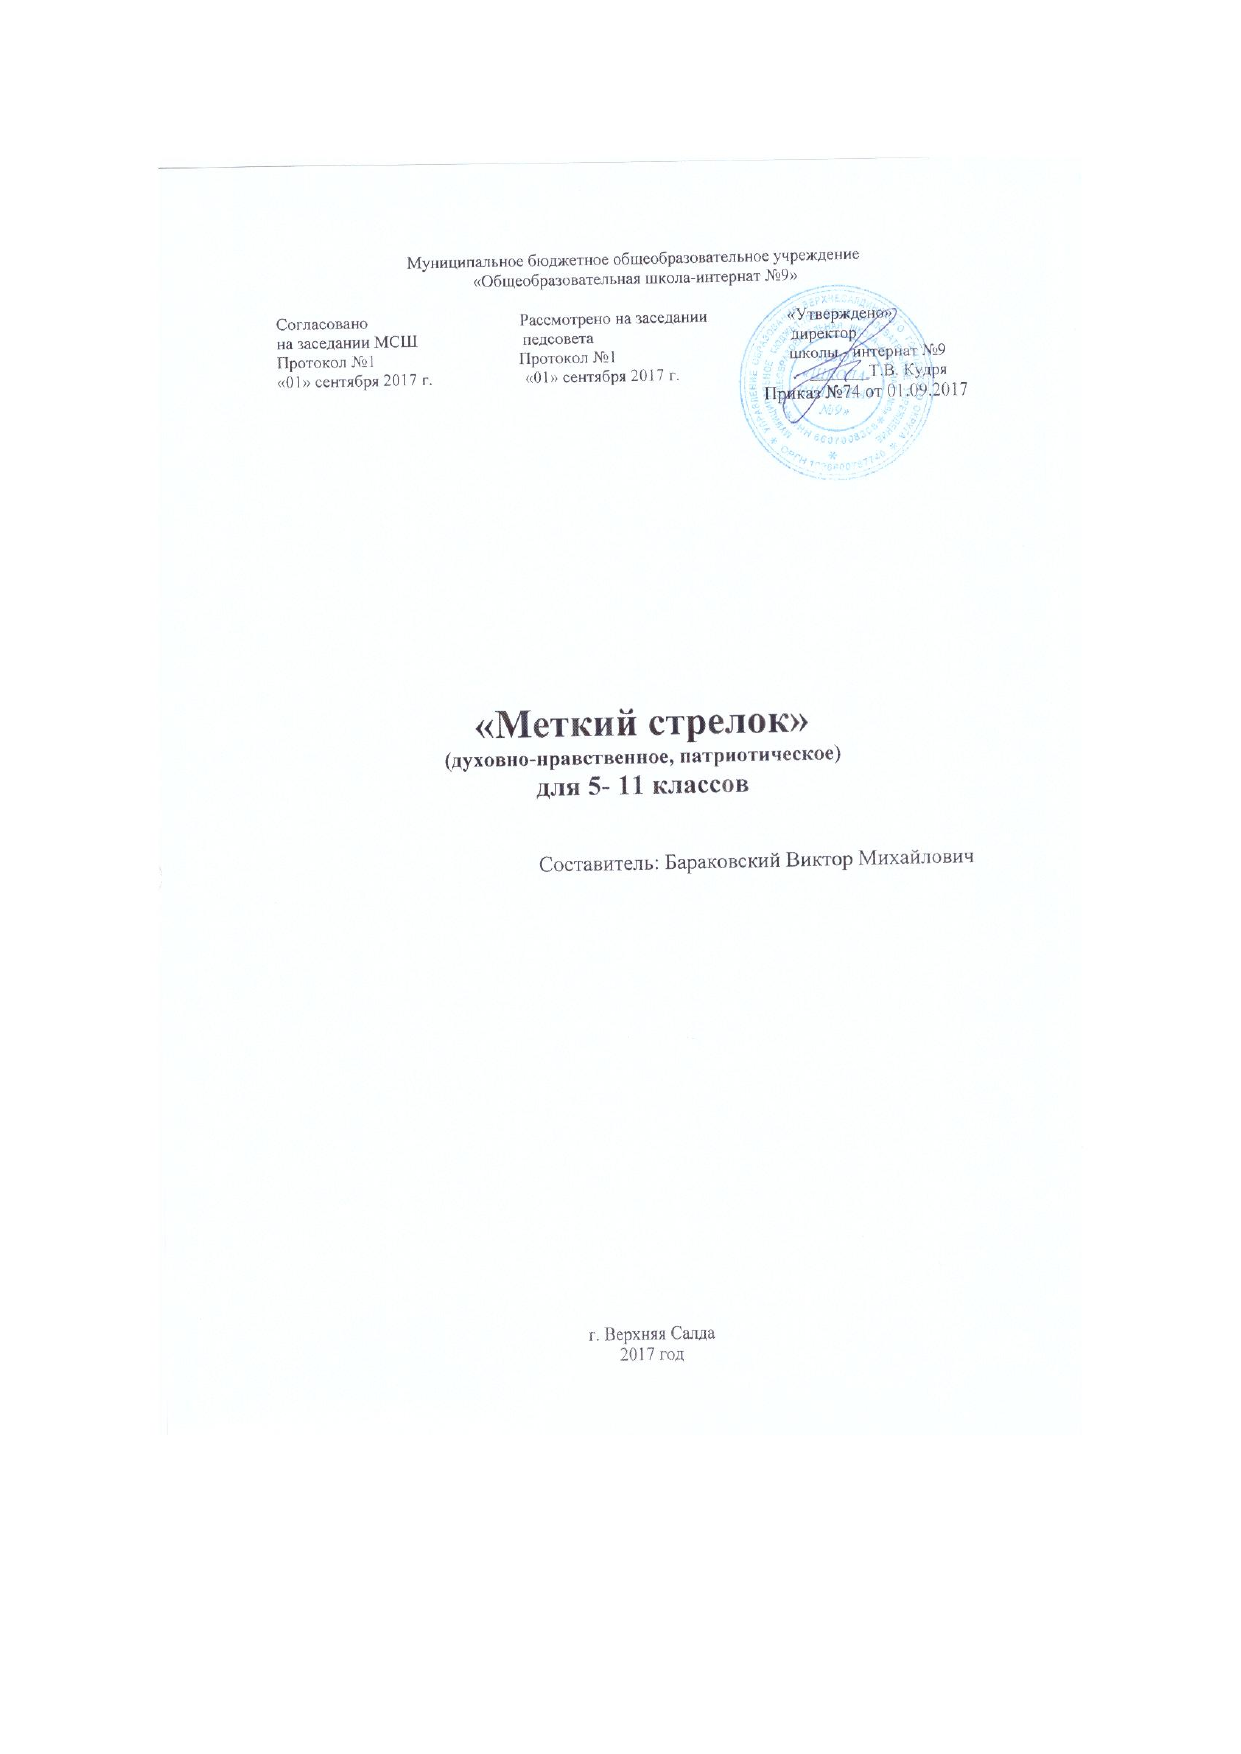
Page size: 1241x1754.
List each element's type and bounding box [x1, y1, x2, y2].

picture [150, 150, 1090, 1443]
